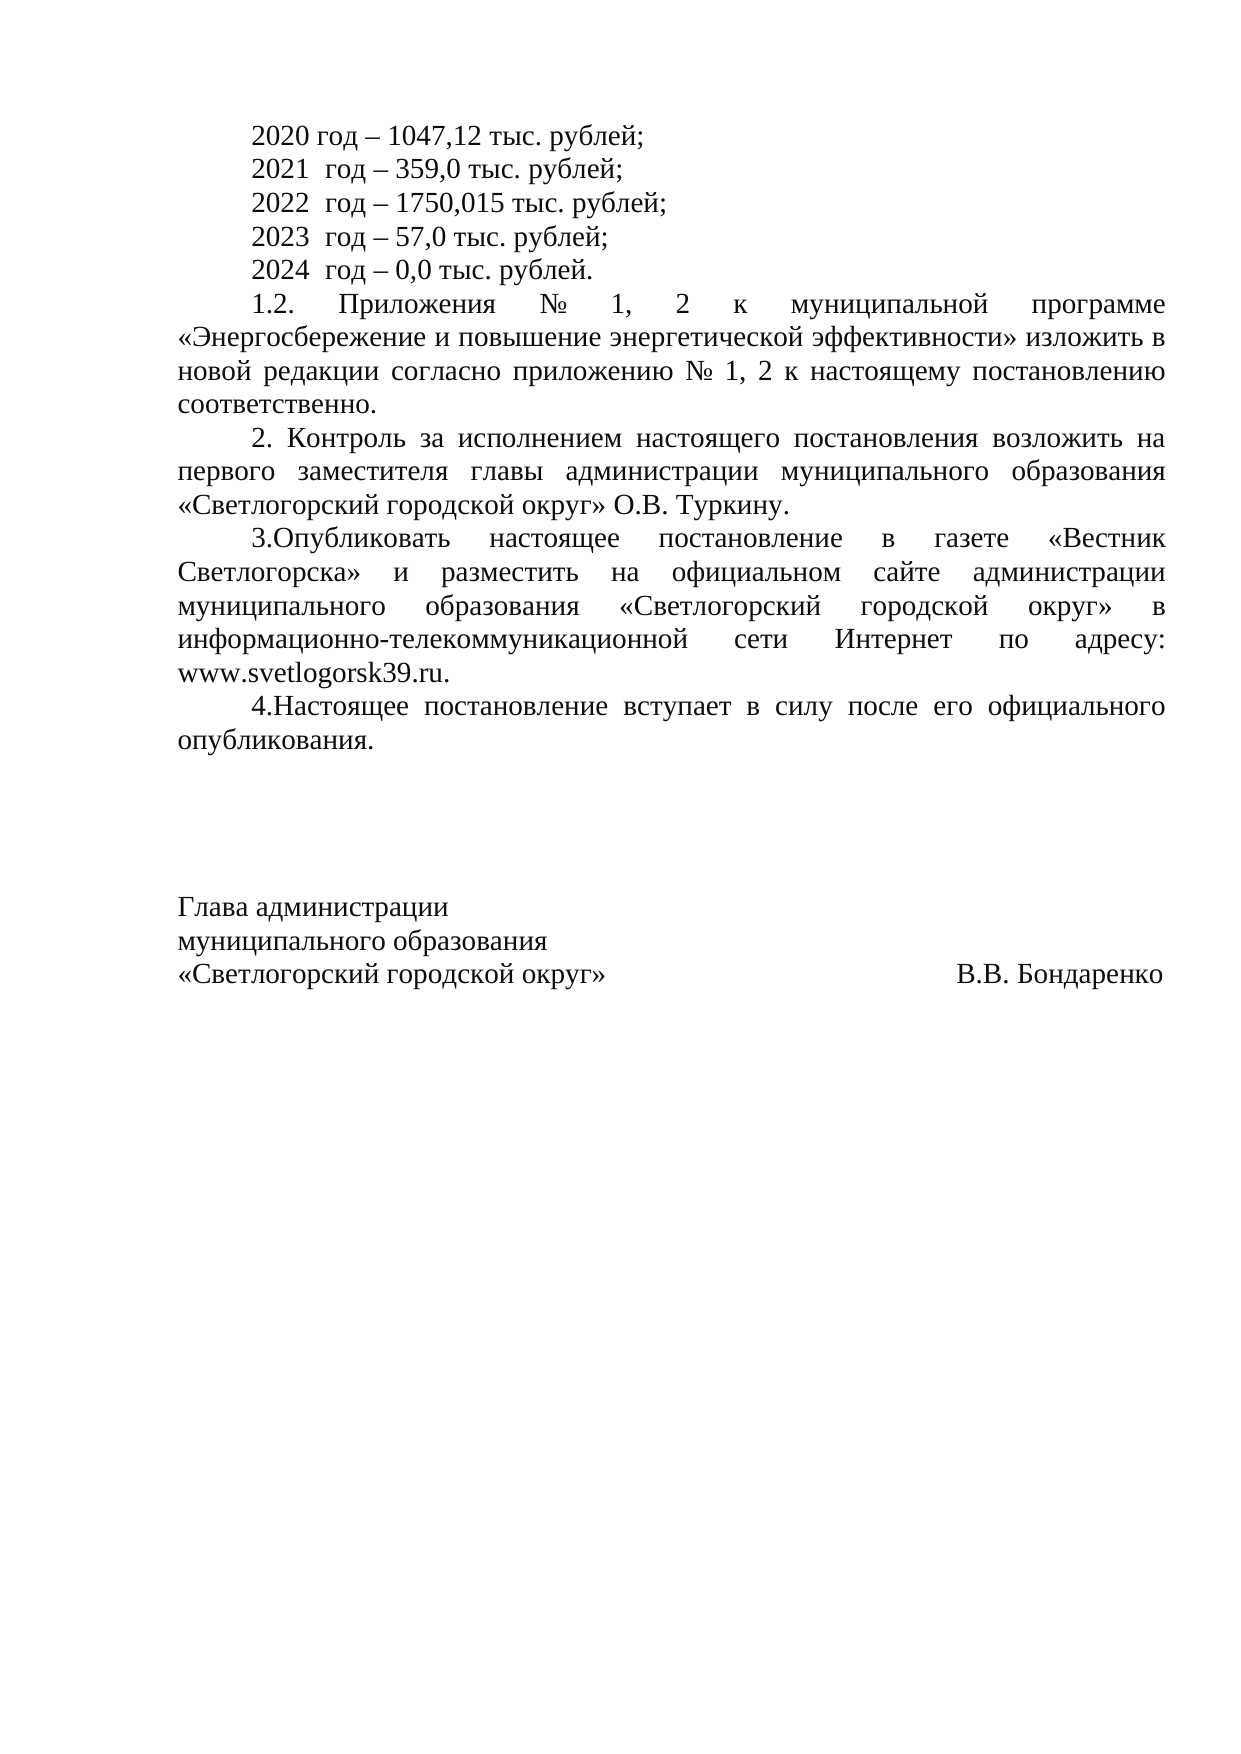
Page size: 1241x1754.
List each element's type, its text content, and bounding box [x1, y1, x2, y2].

text 2020 год – 1047,12 тыс. рублей; [251, 118, 1167, 152]
list год – 0,0 тыс. рублей. [251, 252, 1167, 286]
text муниципального образования [177, 923, 1167, 957]
list год – 359,0 тыс. рублей; [251, 152, 1167, 185]
list год – 1750,015 тыс. рублей; [251, 185, 1167, 219]
text 2. Контроль за исполнением настоящего постановления возложить на первого заместителя главы администрации муниципального образования «Светлогорский городской округ» О.В. Туркину. [177, 420, 1167, 521]
text Глава администрации [177, 889, 1167, 923]
text 1.2. Приложения № 1, 2 к муниципальной программе «Энергосбережение и повышение энергетической эффективности» изложить в новой редакции согласно приложению № 1, 2 к настоящему постановлению соответственно. [177, 286, 1167, 420]
list год – 57,0 тыс. рублей; [251, 219, 1167, 252]
text 3.Опубликовать настоящее постановление в газете «Вестник Светлогорска» и разместить на официальном сайте администрации муниципального образования «Светлогорский городской округ» в информационно-телекоммуникационной сети Интернет по адресу: www.svetlogorsk39.ru. [177, 521, 1167, 688]
text 4.Настоящее постановление вступает в силу после его официального опубликования. [177, 688, 1167, 755]
text «Светлогорский городской округ» В.В. Бондаренко [177, 957, 1167, 990]
